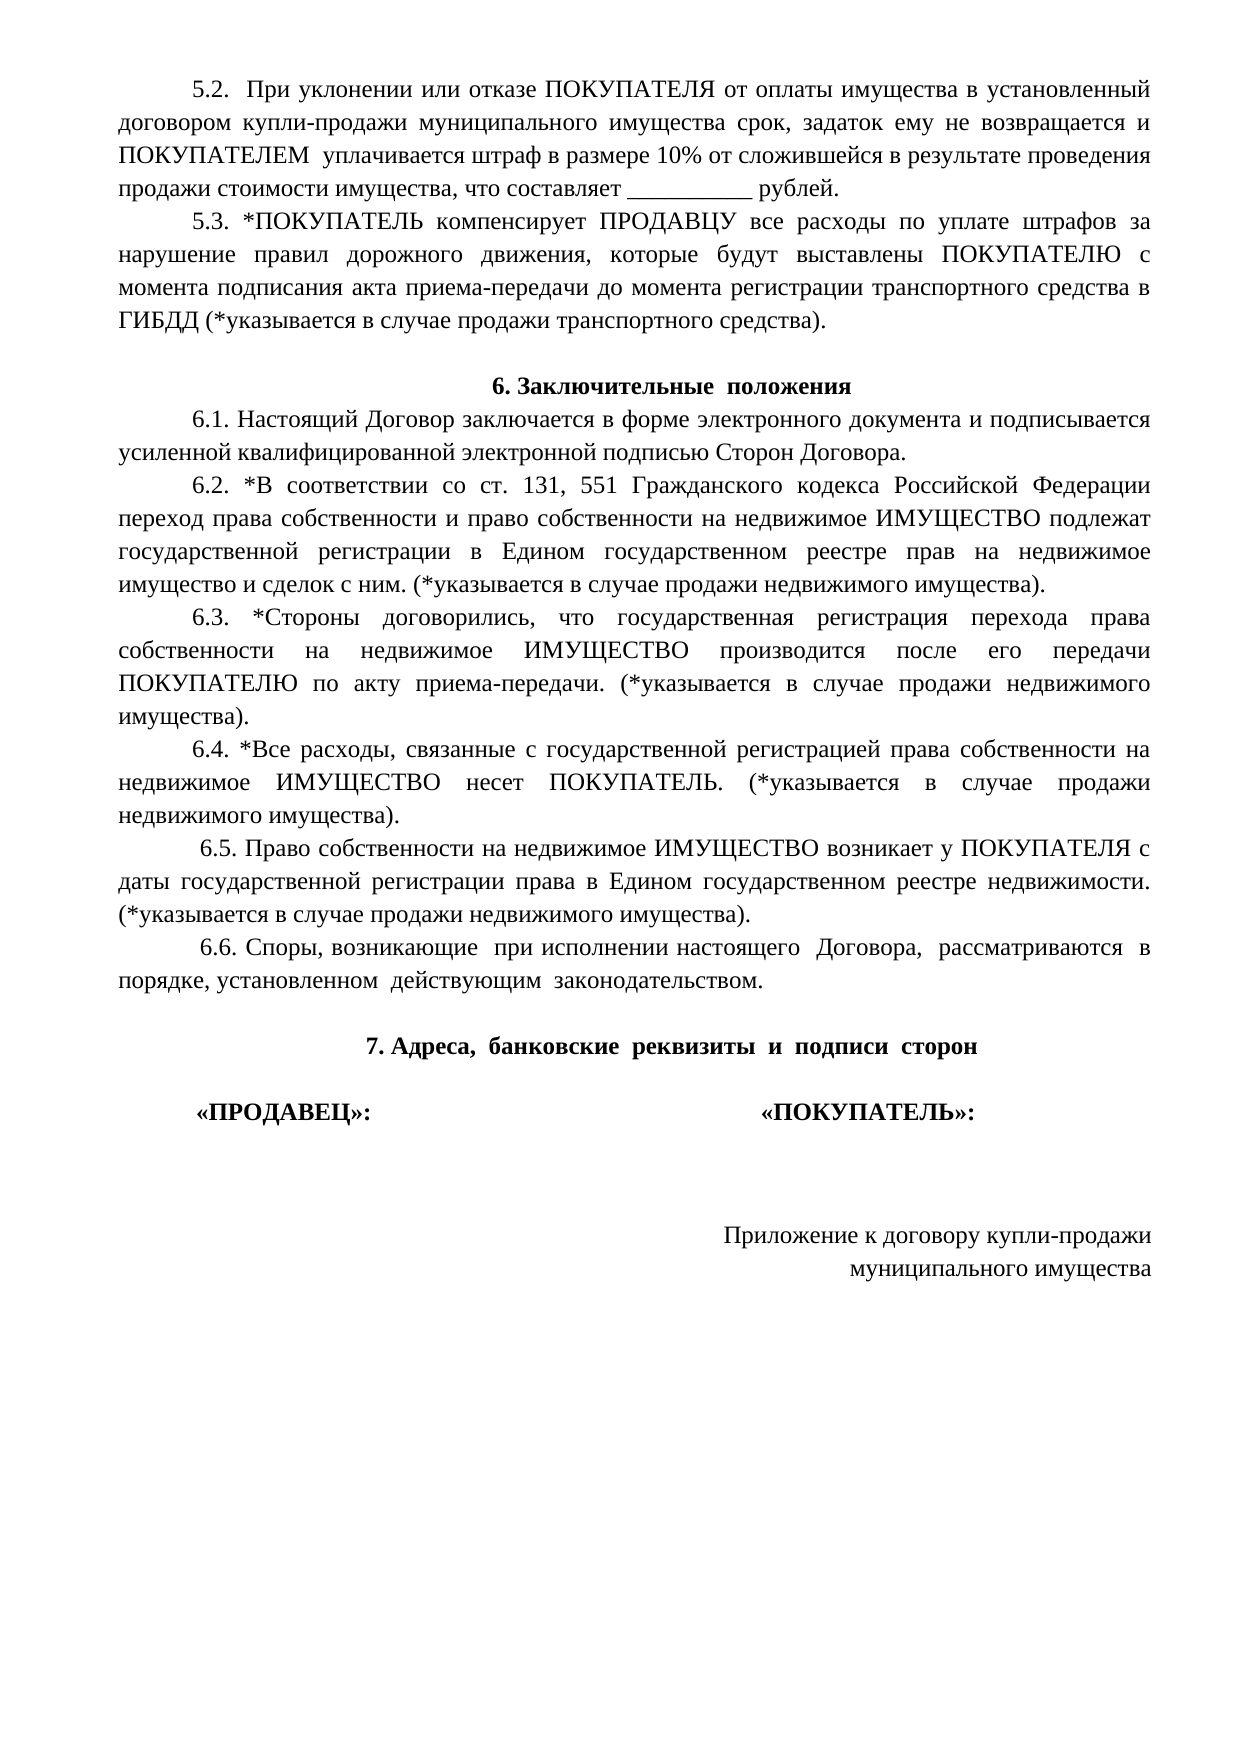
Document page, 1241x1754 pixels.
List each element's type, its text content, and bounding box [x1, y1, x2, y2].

text 6.6. Споры, возникающие при исполнении настоящего Договора, рассматриваются в порядке, установленном действующим законодательством. [118, 932, 1152, 994]
text 5.2. При уклонении или отказе ПОКУПАТЕЛЯ от оплаты имущества в установленный договором купли-продажи муниципального имущества срок, задаток ему не возвращается и ПОКУПАТЕЛЕМ уплачивается штраф в размере 10% от сложившейся в результате проведения продажи стоимости имущества, что составляет __________ рублей. [118, 74, 1152, 202]
text 6.3. *Стороны договорились, что государственная регистрация перехода права собственности на недвижимое ИМУЩЕСТВО производится после его передачи ПОКУПАТЕЛЮ по акту приема-передачи. (*указывается в случае продажи недвижимого имущества). [118, 602, 1152, 730]
text муниципального имущества [118, 1253, 1152, 1282]
text 6.4. *Все расходы, связанные с государственной регистрацией права собственности на недвижимое ИМУЩЕСТВО несет ПОКУПАТЕЛЬ. (*указывается в случае продажи недвижимого имущества). [118, 734, 1152, 829]
text 6.2. *В соответствии со ст. 131, 551 Гражданского кодекса Российской Федерации переход права собственности и право собственности на недвижимое ИМУЩЕСТВО подлежат государственной регистрации в Едином государственном реестре прав на недвижимое имущество и сделок с ним. (*указывается в случае продажи недвижимого имущества). [118, 470, 1152, 598]
text 6.1. Настоящий Договор заключается в форме электронного документа и подписывается усиленной квалифицированной электронной подписью Сторон Договора. [118, 404, 1152, 466]
table_header [99, 1098, 1110, 1187]
text Приложение к договору купли-продажи [118, 1220, 1152, 1249]
text 6. Заключительные положения [118, 371, 1152, 400]
text 6.5. Право собственности на недвижимое ИМУЩЕСТВО возникает у ПОКУПАТЕЛЯ с даты государственной регистрации права в Едином государственном реестре недвижимости. (*указывается в случае продажи недвижимого имущества). [118, 833, 1152, 928]
text 7. Адреса, банковские реквизиты и подписи сторон [118, 1031, 1152, 1060]
text 5.3. *ПОКУПАТЕЛЬ компенсирует ПРОДАВЦУ все расходы по уплате штрафов за нарушение правил дорожного движения, которые будут выставлены ПОКУПАТЕЛЮ с момента подписания акта приема-передачи до момента регистрации транспортного средства в ГИБДД (*указывается в случае продажи транспортного средства). [118, 206, 1152, 334]
